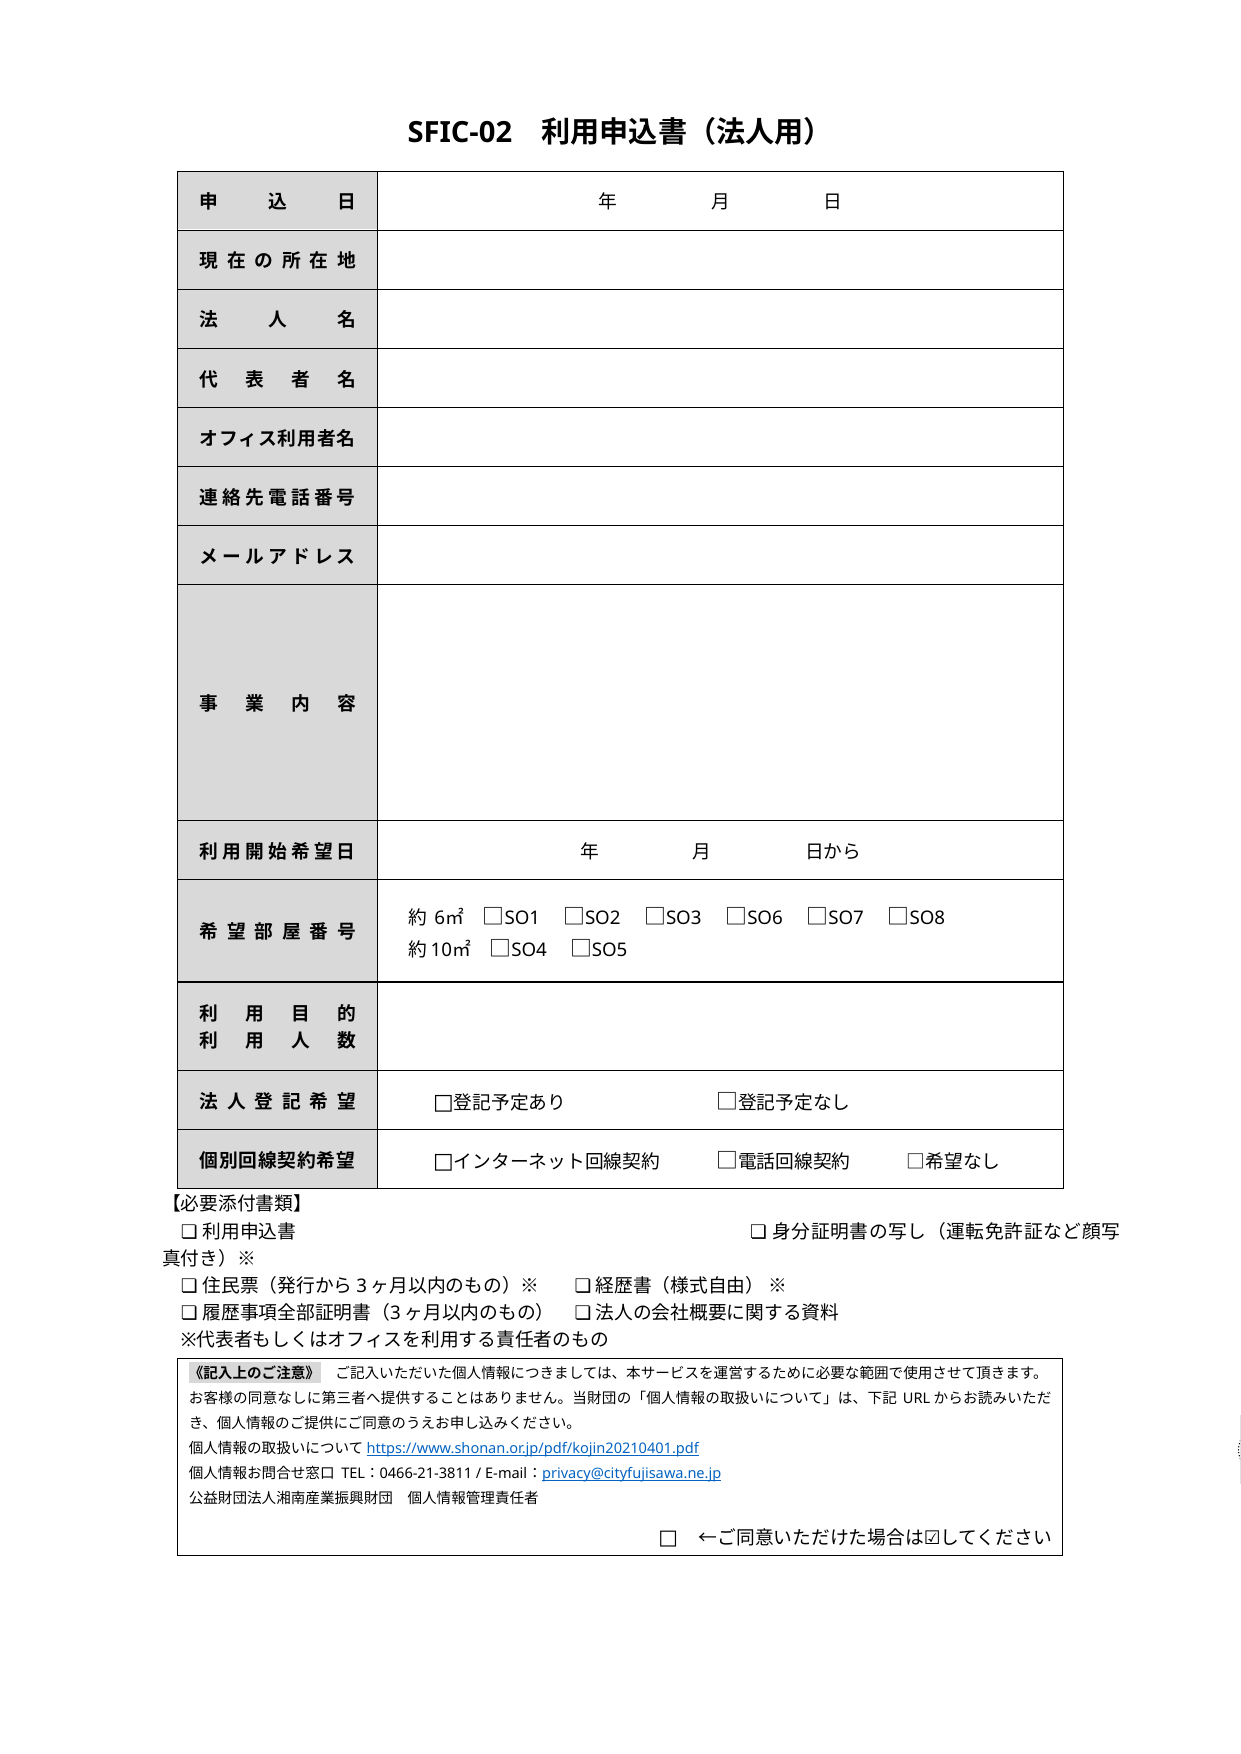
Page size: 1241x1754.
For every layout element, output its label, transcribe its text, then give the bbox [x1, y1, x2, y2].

table_cell [378, 585, 1063, 820]
text ❏ 履歴事項全部証明書（3ヶ月以内のもの） ❏ 法人の会社概要に関する資料 [162, 1298, 1122, 1325]
table_cell [378, 983, 1063, 1070]
table_header 年 月 日 [378, 172, 1063, 229]
table_cell □登記予定あり □登記予定なし [378, 1071, 1063, 1129]
table_cell 約 6㎡ □SO1 □SO2 □SO3 □SO6 □SO7 □SO8 約10㎡ □SO4 □SO5 [378, 880, 1063, 981]
table_cell 代表者名 [178, 349, 377, 407]
text 【必要添付書類】 [162, 1189, 1122, 1216]
table_cell 利用開始希望日 [178, 821, 377, 879]
text SFIC-02 利用申込書（法人用） [118, 108, 1122, 151]
table_cell 年 月 日から [378, 821, 1063, 879]
table_cell メールアドレス [178, 526, 377, 584]
text ❏ 利用申込書 ❏ 身分証明書の写し（運転免許証など顔写真付き）※ [162, 1216, 1122, 1271]
table_cell [378, 290, 1063, 348]
table_cell オフィス利用者名 [178, 408, 377, 466]
table_cell 利用目的 利用人数 [178, 983, 377, 1070]
table_cell □ ←ご同意いただけた場合は☑してください [178, 1518, 1062, 1555]
table_cell 個別回線契約希望 [178, 1130, 377, 1188]
table_cell [378, 467, 1063, 525]
table_cell [378, 526, 1063, 584]
table_cell [378, 231, 1063, 289]
table_cell [378, 408, 1063, 466]
table_cell [378, 349, 930, 407]
text ❏ 住民票（発行から3ヶ月以内のもの）※ ❏ 経歴書（様式自由） ※ [162, 1271, 1122, 1298]
table_cell [930, 349, 1063, 407]
table_cell 事業内容 [178, 585, 377, 820]
table_header 《記入上のご注意》 ご記入いただいた個人情報につきましては、本サービスを運営するために必要な範囲で使用させて頂きます。お客様の同意なしに第三者へ提供することはありません。当財団の「個人情報の取扱いについて」は、下記URLからお読みいただき、個人情報のご提供にご同意のうえお申し込みください。 個人情報の取扱いについて https://www.shonan.or.jp/pdf/kojin20210401.pdf 個人情報お問合せ窓口 TEL：0466-21-3811 / E-mail：privacy@cityfujisawa.ne.jp 公益財団法人湘南産業振興財団 個人情報管理責任者 [178, 1359, 1062, 1517]
text ※代表者もしくはオフィスを利用する責任者のもの [162, 1325, 1122, 1352]
table_header 申込日 [178, 172, 377, 229]
table_cell 希望部屋番号 [178, 880, 377, 981]
table_cell 法人登記希望 [178, 1071, 377, 1129]
table_cell 連絡先電話番号 [178, 467, 377, 525]
table_cell 現在の所在地 [178, 231, 377, 289]
table_cell 法人名 [178, 290, 377, 348]
table_cell □インターネット回線契約 □電話回線契約 □希望なし [378, 1130, 1063, 1188]
